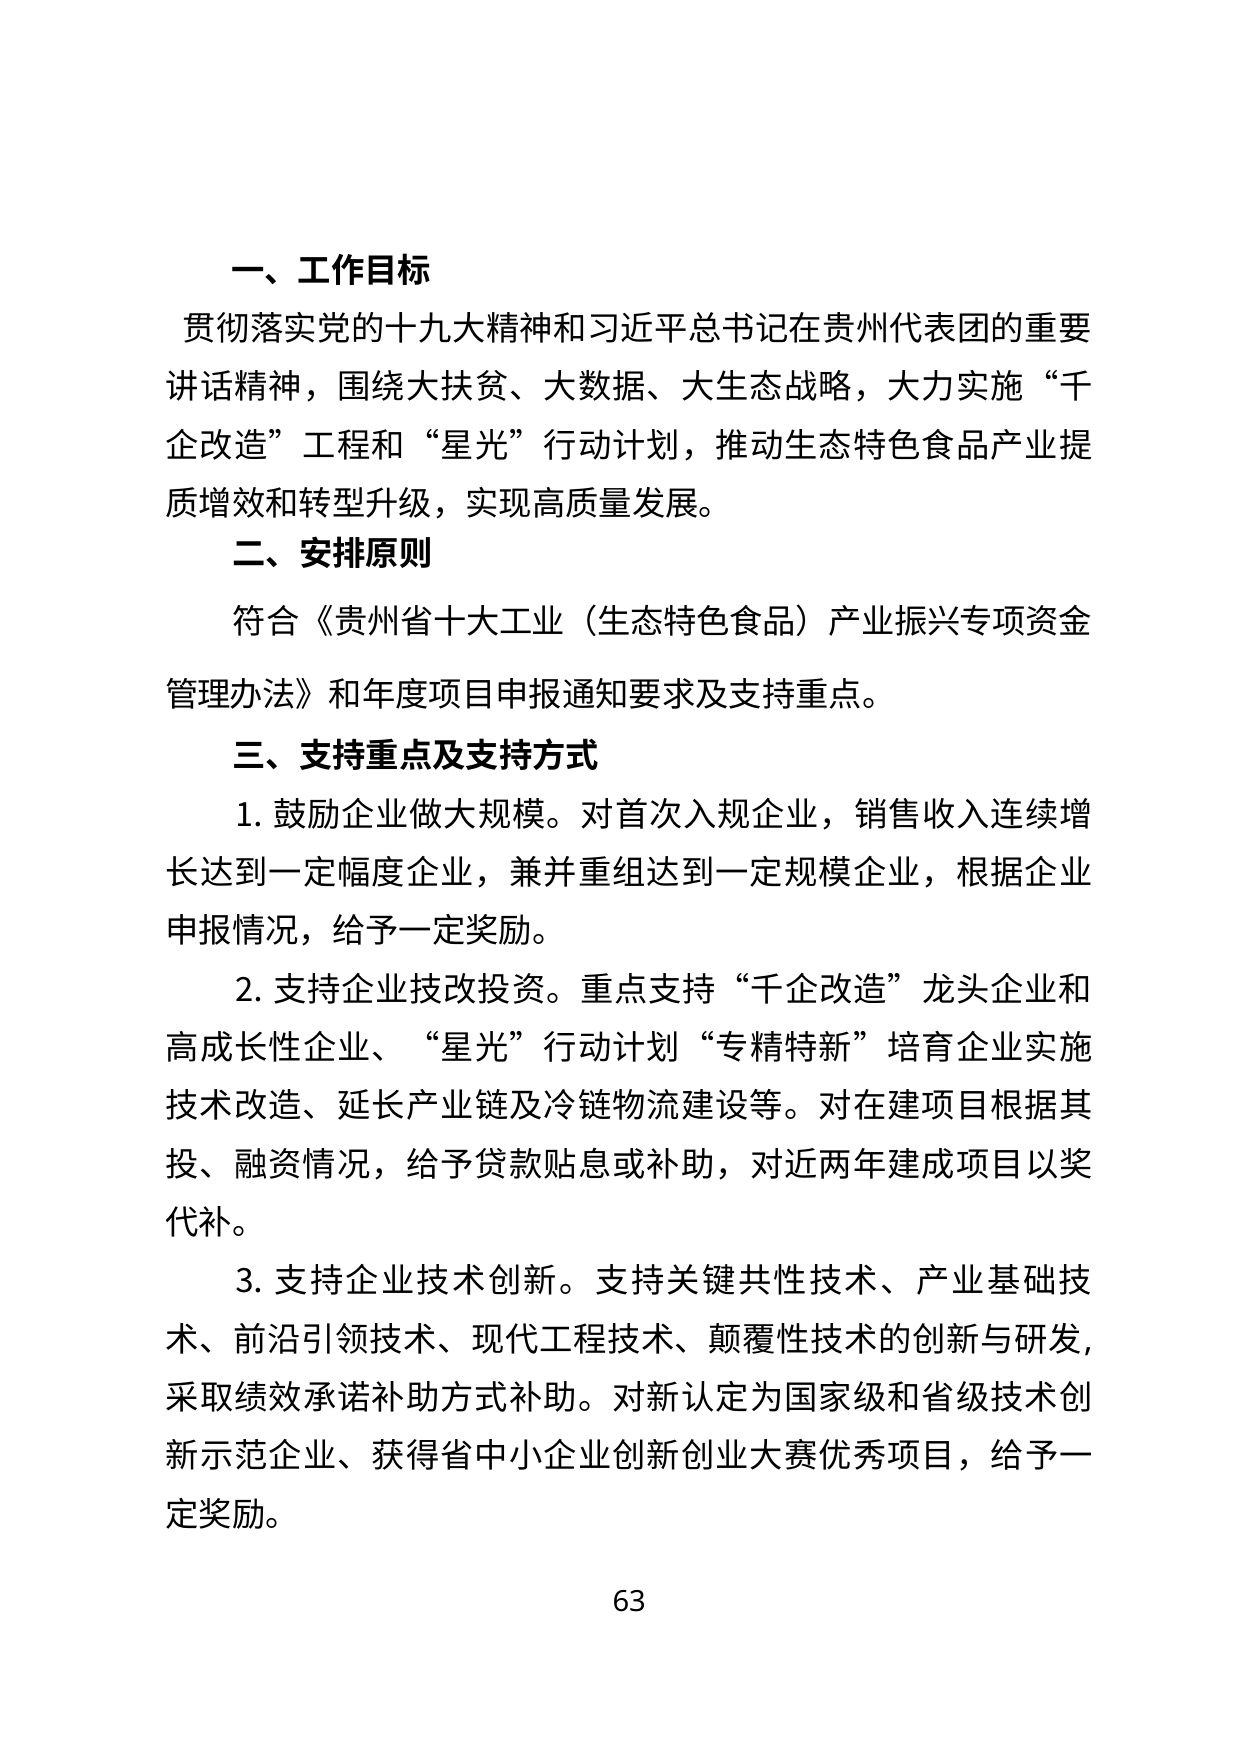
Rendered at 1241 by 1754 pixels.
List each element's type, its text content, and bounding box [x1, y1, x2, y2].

text 贯彻落实党的十九大精神和习近平总书记在贵州代表团的重要讲话精神，围绕大扶贫、大数据、大生态战略，大力实施“千企改造”工程和“星光”行动计划，推动生态特色食品产业提质增效和转型升级，实现高质量发展。 [165, 294, 1093, 527]
text 一、工作目标 [165, 236, 1093, 294]
text ⒉支持企业技改投资。重点支持“千企改造”龙头企业和高成长性企业、“星光”行动计划“专精特新”培育企业实施技术改造、延长产业链及冷链物流建设等。对在建项目根据其投、融资情况，给予贷款贴息或补助，对近两年建成项目以奖代补。 [165, 954, 1093, 1246]
text 二、安排原则 [165, 527, 1097, 575]
text ⒈鼓励企业做大规模。对首次入规企业，销售收入连续增长达到一定幅度企业，兼并重组达到一定规模企业，根据企业申报情况，给予一定奖励。 [165, 779, 1093, 954]
text 符合《贵州省十大工业（生态特色食品）产业振兴专项资金管理办法》和年度项目申报通知要求及支持重点。 [165, 575, 1093, 721]
text 三、支持重点及支持方式 [165, 721, 1093, 779]
text ⒊支持企业技术创新。支持关键共性技术、产业基础技术、前沿引领技术、现代工程技术、颠覆性技术的创新与研发,采取绩效承诺补助方式补助。对新认定为国家级和省级技术创新示范企业、获得省中小企业创新创业大赛优秀项目，给予一定奖励。 [165, 1246, 1093, 1538]
